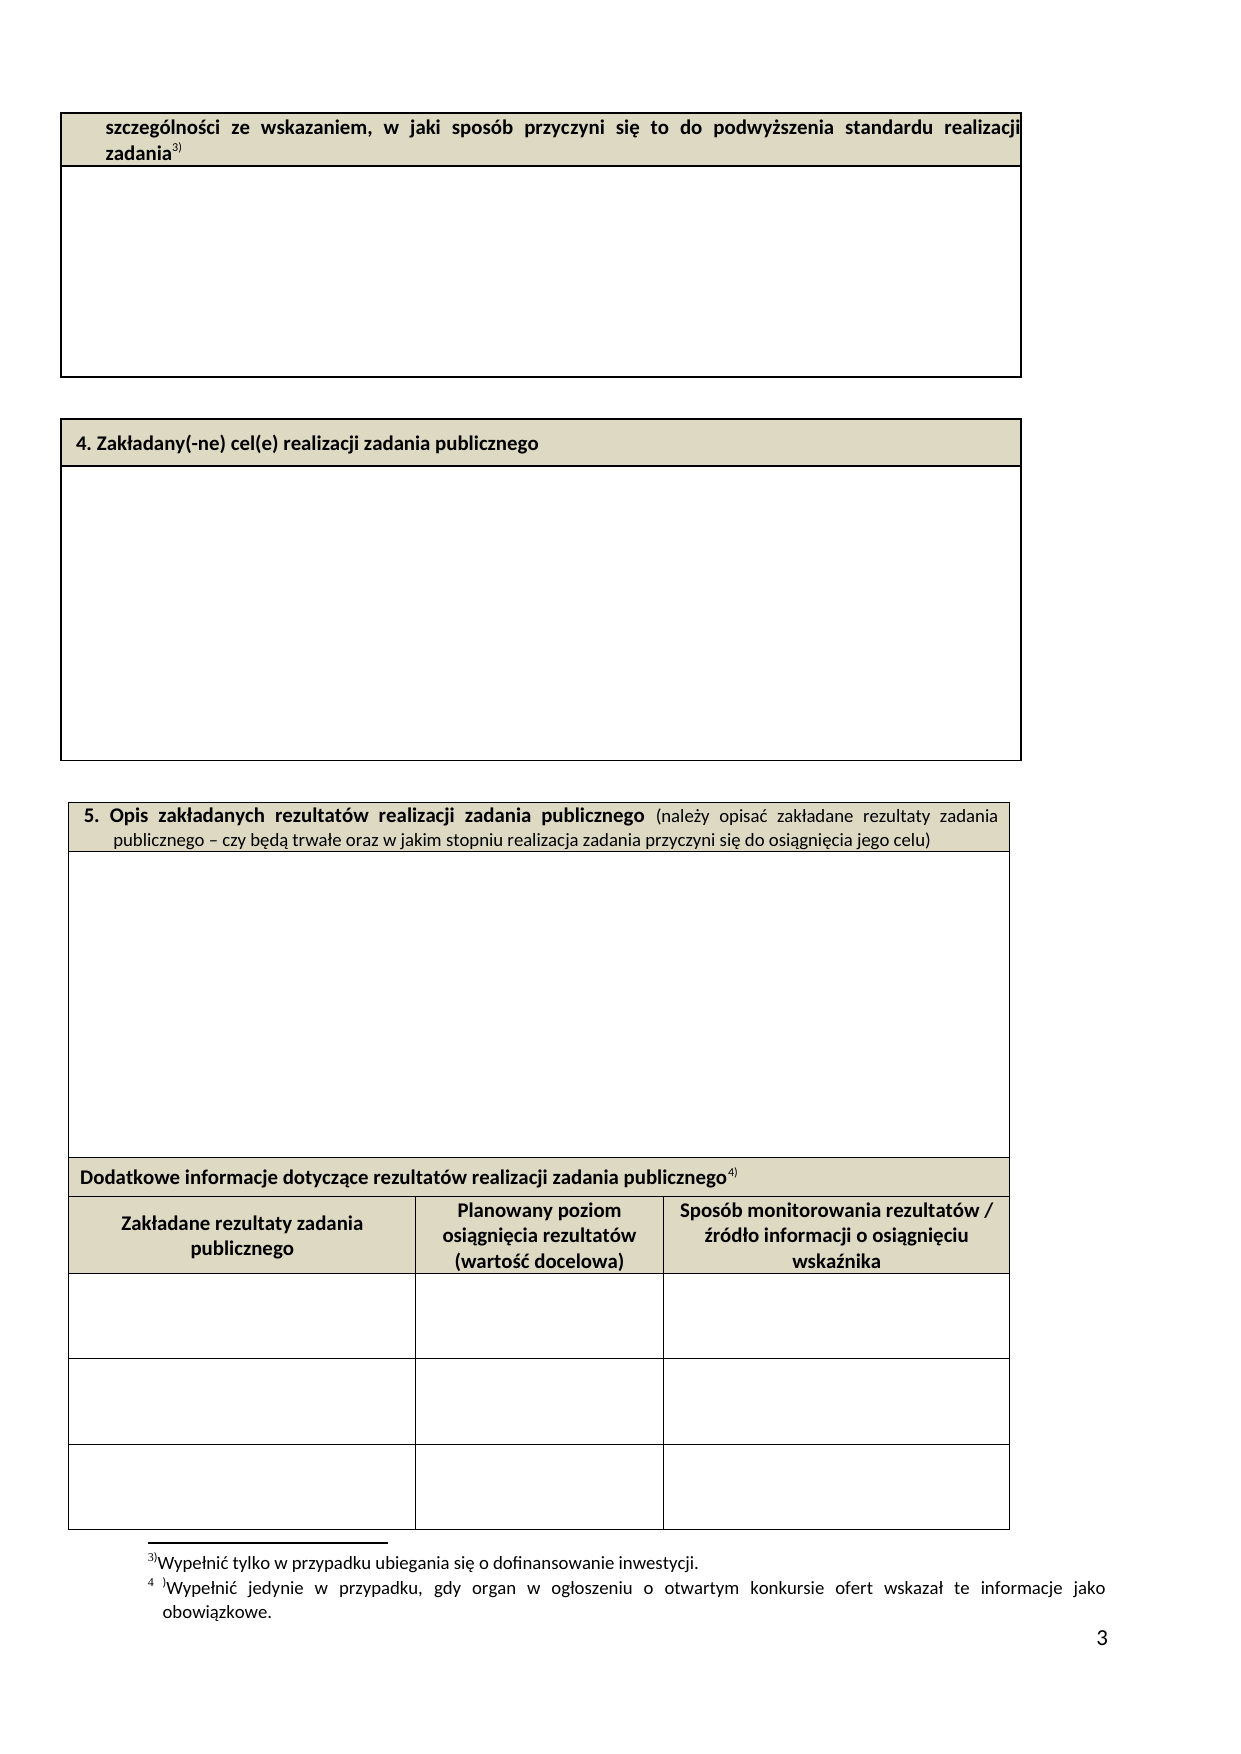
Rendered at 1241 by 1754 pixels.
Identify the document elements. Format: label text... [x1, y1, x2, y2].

table_cell [416, 1359, 663, 1443]
table_cell [664, 1359, 1009, 1443]
table_cell Dodatkowe informacje dotyczące rezultatów realizacji zadania publicznego) [69, 1158, 1009, 1196]
table_header 5. Opis zakładanych rezultatów realizacji zadania publicznego (należy opisać zakładane rezultaty zadania publicznego – czy będą trwałe oraz w jakim stopniu realizacja zadania przyczyni się do osiągnięcia jego celu) [69, 803, 1009, 851]
table_cell [62, 167, 1020, 376]
table_cell [69, 852, 1009, 1157]
table_cell [69, 1359, 415, 1443]
table_header 4. Zakładany(-ne) cel(e) realizacji zadania publicznego [62, 420, 1020, 465]
table_cell Planowany poziom osiągnięcia rezultatów (wartość docelowa) [416, 1197, 663, 1273]
table_cell [69, 1274, 415, 1358]
table_cell [416, 1445, 663, 1528]
table_cell [664, 1274, 1009, 1358]
table_cell [664, 1445, 1009, 1528]
table_cell [69, 1445, 415, 1528]
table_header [62, 114, 1020, 165]
table_cell [62, 467, 1020, 760]
table_cell Zakładane rezultaty zadania publicznego [69, 1197, 415, 1273]
table_cell Sposób monitorowania rezultatów / źródło informacji o osiągnięciu wskaźnika [664, 1197, 1009, 1273]
table_cell [416, 1274, 663, 1358]
